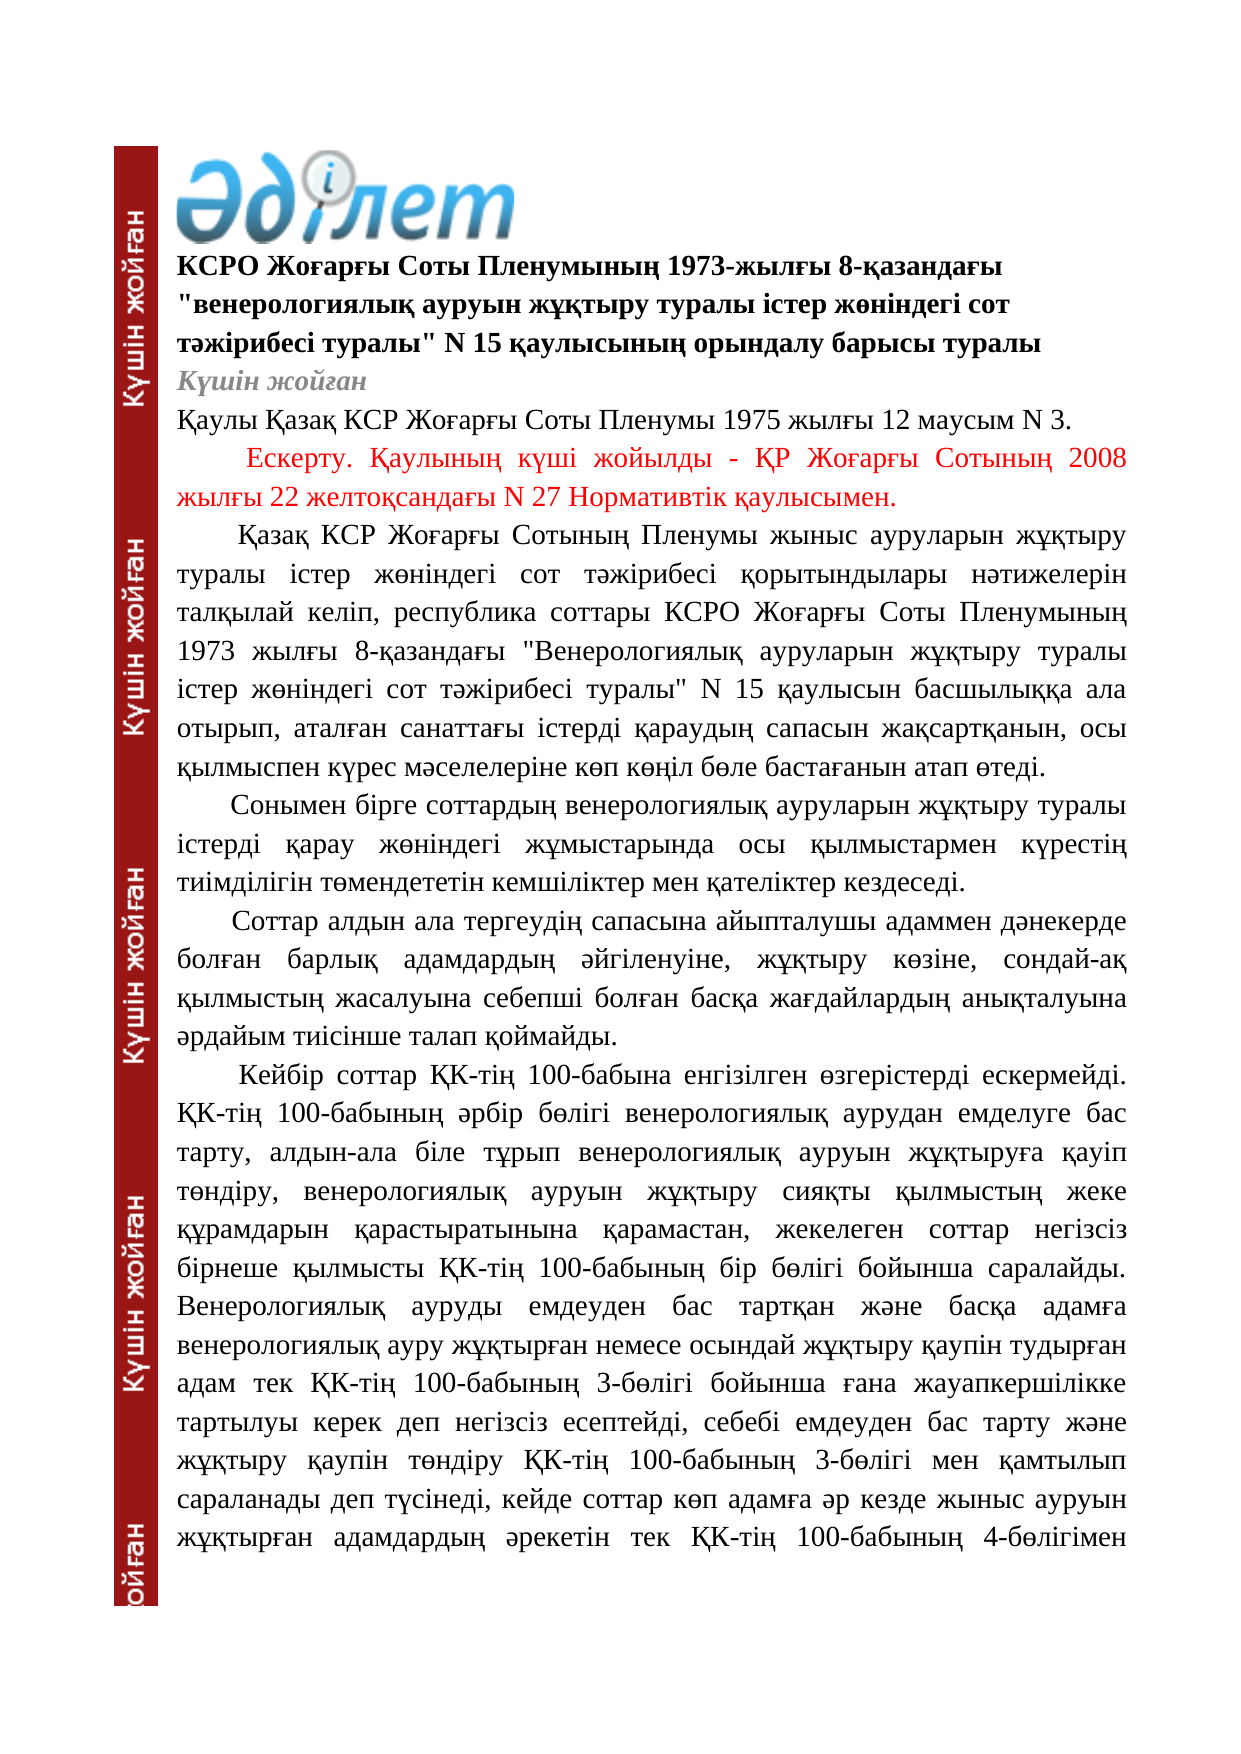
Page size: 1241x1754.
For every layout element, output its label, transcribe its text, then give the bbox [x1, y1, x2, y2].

picture [114, 358, 158, 363]
picture [114, 146, 158, 248]
text КСРО Жоғарғы Соты Пленумының 1973-жылғы 8-қазандағы "венерологиялық ауруын жұқтыру туралы істер жөніндегі сот тәжірибесі туралы" N 15 қаулысының орындалу барысы туралы [112, 248, 1128, 358]
text Қаулы Қазақ КСР Жоғарғы Соты Пленумы 1975 жылғы 12 маусым N 3. [112, 402, 1128, 435]
picture [114, 782, 158, 787]
text Қазақ КСР Жоғарғы Сотының Пленумы жыныс ауруларын жұқтыру туралы істер жөніндегі сот тәжірибесі қорытындылары нәтижелерін талқылай келіп, республика соттары КСРО Жоғарғы Соты Пленумының 1973 жылғы 8-қазандағы "Венерологиялық ауруларын жұқтыру туралы істер жөніндегі сот тәжірибесі туралы" N 15 қаулысын басшылыққа ала отырып, аталған санаттағы істерді қараудың сапасын жақсартқанын, осы қылмыспен күрес мәселелеріне көп көңіл бөле бастағанын атап өтеді. [112, 517, 1128, 782]
picture [114, 435, 158, 440]
picture [114, 512, 158, 517]
picture [114, 898, 158, 903]
text Соттар алдын ала тергеудің сапасына айыпталушы адаммен дәнекерде болған барлық адамдардың әйгіленуіне, жұқтыру көзіне, сондай-ақ қылмыстың жасалуына себепші болған басқа жағдайлардың анықталуына әрдайым тиісінше талап қоймайды. [112, 903, 1128, 1052]
text Күшін жойған [112, 363, 1128, 397]
picture [114, 1052, 158, 1057]
picture [176, 150, 515, 244]
text Ескерту. Қаулының күші жойылды - ҚР Жоғарғы Сотының 2008 жылғы 22 желтоқсандағы N 27 Нормативтік қаулысымен. [112, 440, 1128, 512]
text Сонымен бірге соттардың венерологиялық ауруларын жұқтыру туралы істерді қарау жөніндегі жұмыстарында осы қылмыстармен күрестің тиімділігін төмендететін кемшіліктер мен қателіктер кездеседі. [112, 787, 1128, 898]
picture [114, 397, 158, 402]
picture [114, 1553, 158, 1606]
